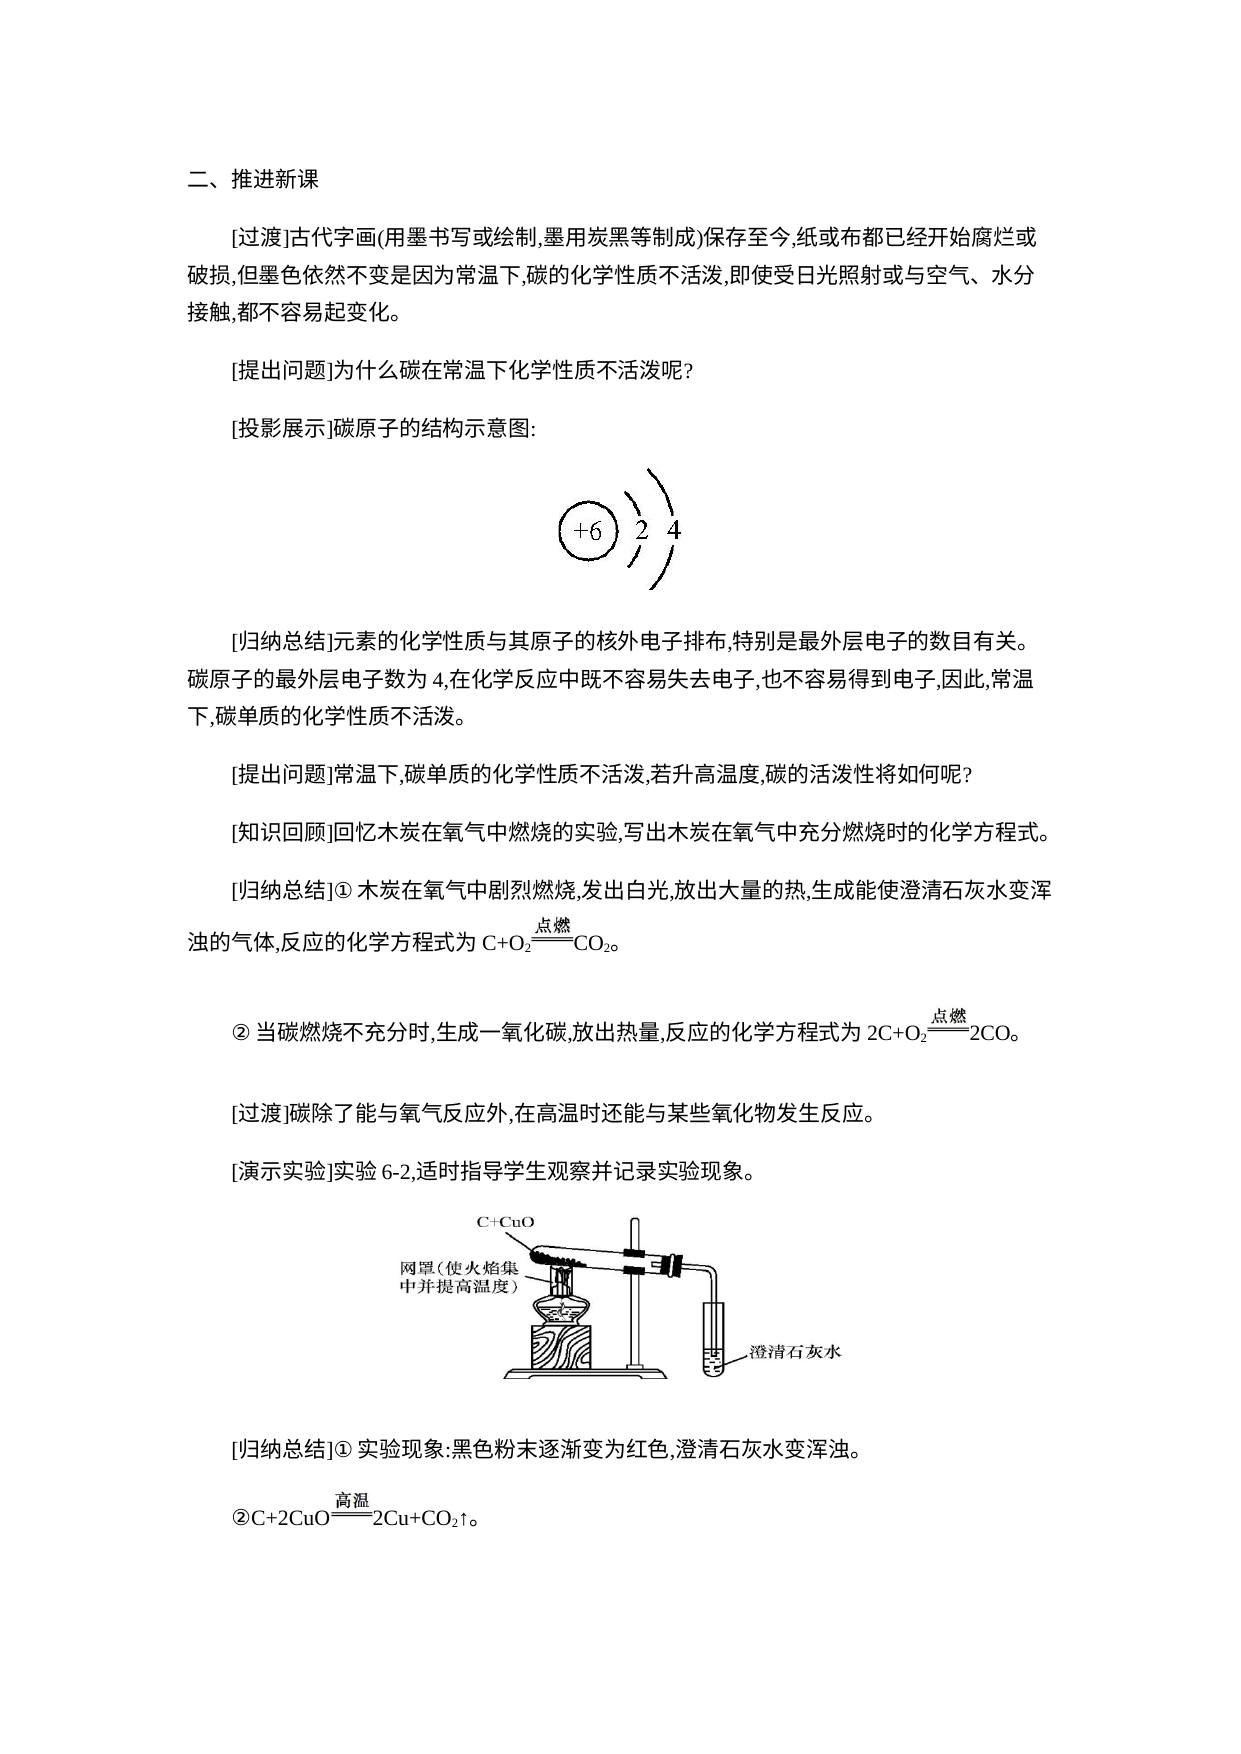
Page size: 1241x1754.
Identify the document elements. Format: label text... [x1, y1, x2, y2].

text [过渡]古代字画(用墨书写或绘制,墨用炭黑等制成)保存至今,纸或布都已经开始腐烂或破损,但墨色依然不变是因为常温下,碳的化学性质不活泼,即使受日光照射或与空气、水分接触,都不容易起变化。 [187, 220, 1053, 327]
text [知识回顾]回忆木炭在氧气中燃烧的实验,写出木炭在氧气中充分燃烧时的化学方程式。 [187, 814, 1053, 847]
picture [398, 1211, 842, 1379]
text [提出问题]常温下,碳单质的化学性质不活泼,若升高温度,碳的活泼性将如何呢? [187, 756, 1053, 789]
picture [530, 914, 574, 951]
picture [926, 1005, 970, 1041]
text ②当碳燃烧不充分时,生成一氧化碳,放出热量,反应的化学方程式为2C+O22CO。 [187, 1005, 1053, 1070]
text [过渡]碳除了能与氧气反应外,在高温时还能与某些氧化物发生反应。 [187, 1096, 1053, 1128]
picture [558, 468, 682, 590]
text 二、推进新课 [187, 162, 1053, 194]
text [归纳总结]①木炭在氧气中剧烈燃烧,发出白光,放出大量的热,生成能使澄清石灰水变浑浊的气体,反应的化学方程式为C+O2CO2。 [187, 872, 1053, 980]
text [归纳总结]元素的化学性质与其原子的核外电子排布,特别是最外层电子的数目有关。碳原子的最外层电子数为4,在化学反应中既不容易失去电子,也不容易得到电子,因此,常温下,碳单质的化学性质不活泼。 [187, 624, 1053, 731]
text [归纳总结]①实验现象:黑色粉末逐渐变为红色,澄清石灰水变浑浊。 [187, 1432, 1053, 1464]
picture [330, 1490, 373, 1526]
text [提出问题]为什么碳在常温下化学性质不活泼呢? [187, 353, 1053, 385]
text ②C+2CuO2Cu+CO2↑。 [187, 1490, 1053, 1555]
text [演示实验]实验6-2,适时指导学生观察并记录实验现象。 [187, 1154, 1053, 1186]
text [投影展示]碳原子的结构示意图: [187, 411, 1053, 443]
